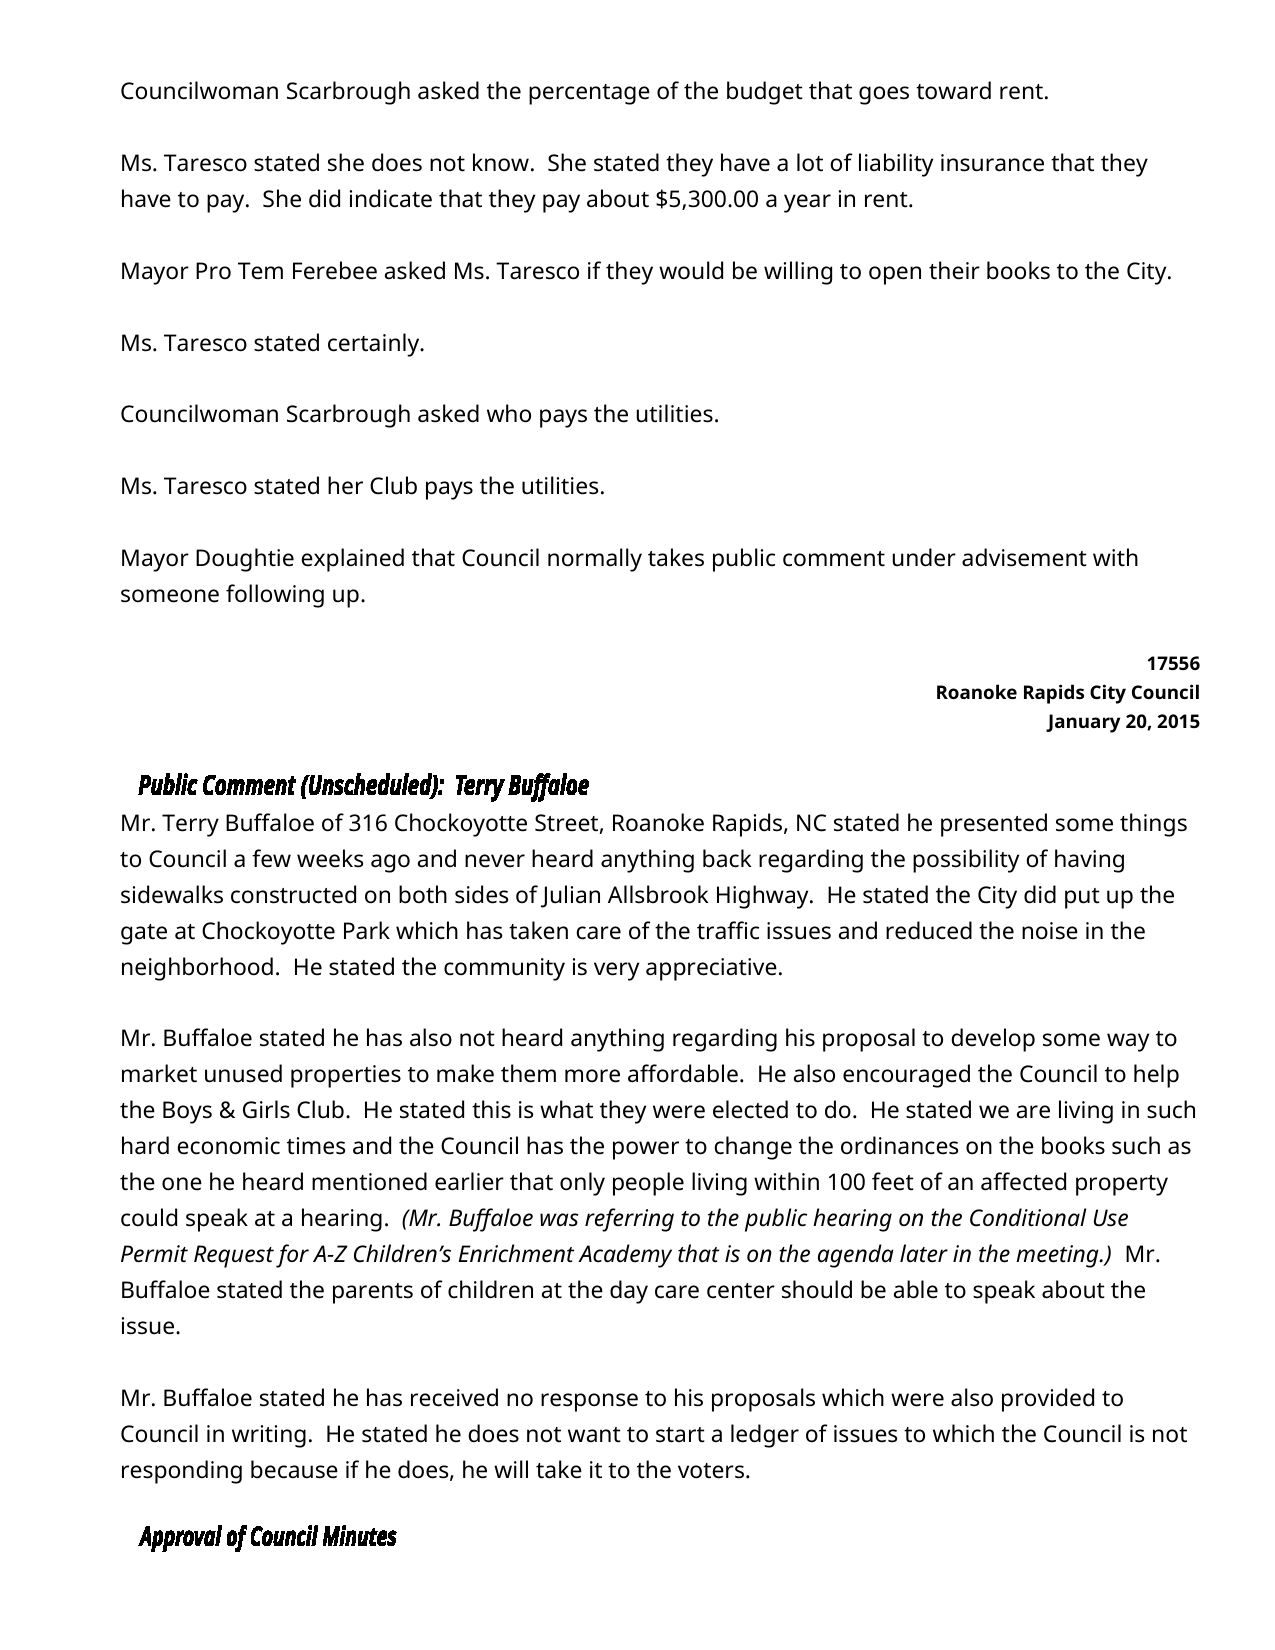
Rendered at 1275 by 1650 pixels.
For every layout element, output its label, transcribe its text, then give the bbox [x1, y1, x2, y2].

text January 20, 2015 [120, 708, 1200, 734]
text Mr. Terry Buffaloe of 316 Chockoyotte Street, Roanoke Rapids, NC stated he presented some things to Council a few weeks ago and never heard anything back regarding the possibility of having sidewalks constructed on both sides of Julian Allsbrook Highway. He stated the City did put up the gate at Chockoyotte Park which has taken care of the traffic issues and reduced the noise in the neighborhood. He stated the community is very appreciative. [120, 807, 1200, 982]
text Mayor Pro Tem Ferebee asked Ms. Taresco if they would be willing to open their books to the City. [120, 255, 1200, 286]
text Roanoke Rapids City Council [120, 679, 1200, 705]
text Mr. Buffaloe stated he has also not heard anything regarding his proposal to develop some way to market unused properties to make them more affordable. He also encouraged the Council to help the Boys & Girls Club. He stated this is what they were elected to do. He stated we are living in such hard economic times and the Council has the power to change the ordinances on the books such as the one he heard mentioned earlier that only people living within 100 feet of an affected property could speak at a hearing. (Mr. Buffaloe was referring to the public hearing on the Conditional Use Permit Request for A-Z Children’s Enrichment Academy that is on the agenda later in the meeting.) Mr. Buffaloe stated the parents of children at the day care center should be able to speak about the issue. [120, 1022, 1200, 1341]
text Ms. Taresco stated she does not know. She stated they have a lot of liability insurance that they have to pay. She did indicate that they pay about $5,300.00 a year in rent. [120, 147, 1200, 214]
text Councilwoman Scarbrough asked who pays the utilities. [120, 398, 1200, 430]
text Councilwoman Scarbrough asked the percentage of the budget that goes toward rent. [120, 75, 1200, 106]
text Mr. Buffaloe stated he has received no response to his proposals which were also provided to Council in writing. He stated he does not want to start a ledger of issues to which the Council is not responding because if he does, he will take it to the voters. [120, 1382, 1200, 1485]
text Ms. Taresco stated her Club pays the utilities. [120, 470, 1200, 502]
text Ms. Taresco stated certainly. [120, 327, 1200, 358]
text 17556 [120, 650, 1200, 676]
text Mayor Doughtie explained that Council normally takes public comment under advisement with someone following up. [120, 542, 1200, 609]
